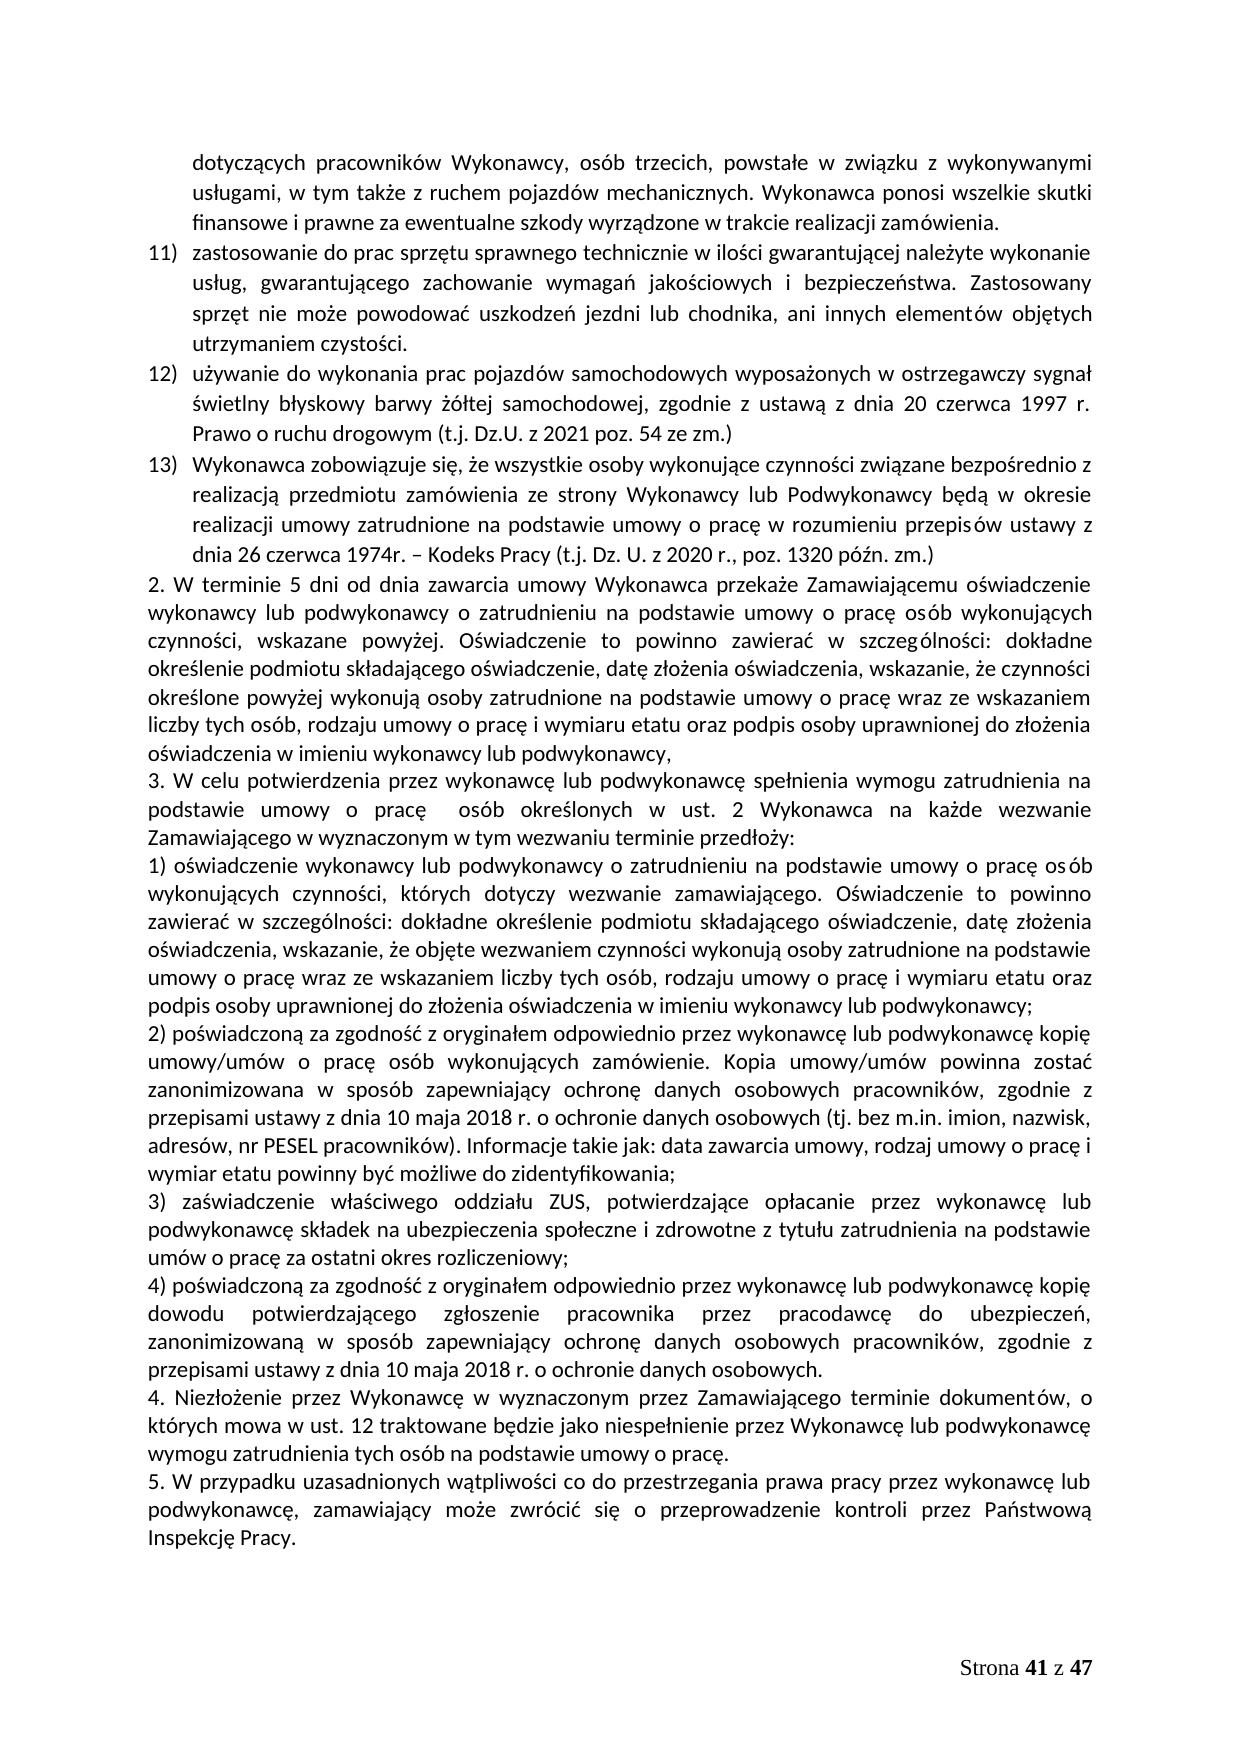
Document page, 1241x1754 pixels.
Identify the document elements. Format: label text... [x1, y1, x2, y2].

text 4) poświadczoną za zgodność z oryginałem odpowiednio przez wykonawcę lub podwykonawcę kopię dowodu potwierdzającego zgłoszenie pracownika przez pracodawcę do ubezpieczeń, zanonimizowaną w sposób zapewniający ochronę danych osobowych pracowników, zgodnie z przepisami ustawy z dnia 10 maja 2018 r. o ochronie danych osobowych. [148, 1271, 1093, 1383]
text 1) oświadczenie wykonawcy lub podwykonawcy o zatrudnieniu na podstawie umowy o pracę osób wykonujących czynności, których dotyczy wezwanie zamawiającego. Oświadczenie to powinno zawierać w szczególności: dokładne określenie podmiotu składającego oświadczenie, datę złożenia oświadczenia, wskazanie, że objęte wezwaniem czynności wykonują osoby zatrudnione na podstawie umowy o pracę wraz ze wskazaniem liczby tych osób, rodzaju umowy o pracę i wymiaru etatu oraz podpis osoby uprawnionej do złożenia oświadczenia w imieniu wykonawcy lub podwykonawcy; [148, 851, 1093, 1019]
text 2) poświadczoną za zgodność z oryginałem odpowiednio przez wykonawcę lub podwykonawcę kopię umowy/umów o pracę osób wykonujących zamówienie. Kopia umowy/umów powinna zostać zanonimizowana w sposób zapewniający ochronę danych osobowych pracowników, zgodnie z przepisami ustawy z dnia 10 maja 2018 r. o ochronie danych osobowych (tj. bez m.in. imion, nazwisk, adresów, nr PESEL pracowników). Informacje takie jak: data zawarcia umowy, rodzaj umowy o pracę i wymiar etatu powinny być możliwe do zidentyfikowania; [148, 1019, 1093, 1187]
text 5. W przypadku uzasadnionych wątpliwości co do przestrzegania prawa pracy przez wykonawcę lub podwykonawcę, zamawiający może zwrócić się o przeprowadzenie kontroli przez Państwową Inspekcję Pracy. [148, 1467, 1093, 1551]
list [148, 148, 1093, 236]
list Wykonawca zobowiązuje się, że wszystkie osoby wykonujące czynności związane bezpośrednio z realizacją przedmiotu zamówienia ze strony Wykonawcy lub Podwykonawcy będą w okresie realizacji umowy zatrudnione na podstawie umowy o pracę w rozumieniu przepisów ustawy z dnia 26 czerwca 1974r. – Kodeks Pracy (t.j. Dz. U. z 2020 r., poz. 1320 późn. zm.) [148, 450, 1093, 568]
text 4. Niezłożenie przez Wykonawcę w wyznaczonym przez Zamawiającego terminie dokumentów, o których mowa w ust. 12 traktowane będzie jako niespełnienie przez Wykonawcę lub podwykonawcę wymogu zatrudnienia tych osób na podstawie umowy o pracę. [148, 1383, 1093, 1467]
list używanie do wykonania prac pojazdów samochodowych wyposażonych w ostrzegawczy sygnał świetlny błyskowy barwy żółtej samochodowej, zgodnie z ustawą z dnia 20 czerwca 1997 r. Prawo o ruchu drogowym (t.j. Dz.U. z 2021 poz. 54 ze zm.) [148, 359, 1093, 447]
text 3) zaświadczenie właściwego oddziału ZUS, potwierdzające opłacanie przez wykonawcę lub podwykonawcę składek na ubezpieczenia społeczne i zdrowotne z tytułu zatrudnienia na podstawie umów o pracę za ostatni okres rozliczeniowy; [148, 1187, 1093, 1271]
text 3. W celu potwierdzenia przez wykonawcę lub podwykonawcę spełnienia wymogu zatrudnienia na podstawie umowy o pracę osób określonych w ust. 2 Wykonawca na każde wezwanie Zamawiającego w wyznaczonym w tym wezwaniu terminie przedłoży: [148, 767, 1093, 851]
list zastosowanie do prac sprzętu sprawnego technicznie w ilości gwarantującej należyte wykonanie usług, gwarantującego zachowanie wymagań jakościowych i bezpieczeństwa. Zastosowany sprzęt nie może powodować uszkodzeń jezdni lub chodnika, ani innych elementów objętych utrzymaniem czystości. [148, 238, 1093, 357]
text 2. W terminie 5 dni od dnia zawarcia umowy Wykonawca przekaże Zamawiającemu oświadczenie wykonawcy lub podwykonawcy o zatrudnieniu na podstawie umowy o pracę osób wykonujących czynności, wskazane powyżej. Oświadczenie to powinno zawierać w szczególności: dokładne określenie podmiotu składającego oświadczenie, datę złożenia oświadczenia, wskazanie, że czynności określone powyżej wykonują osoby zatrudnione na podstawie umowy o pracę wraz ze wskazaniem liczby tych osób, rodzaju umowy o pracę i wymiaru etatu oraz podpis osoby uprawnionej do złożenia oświadczenia w imieniu wykonawcy lub podwykonawcy, [148, 571, 1093, 767]
